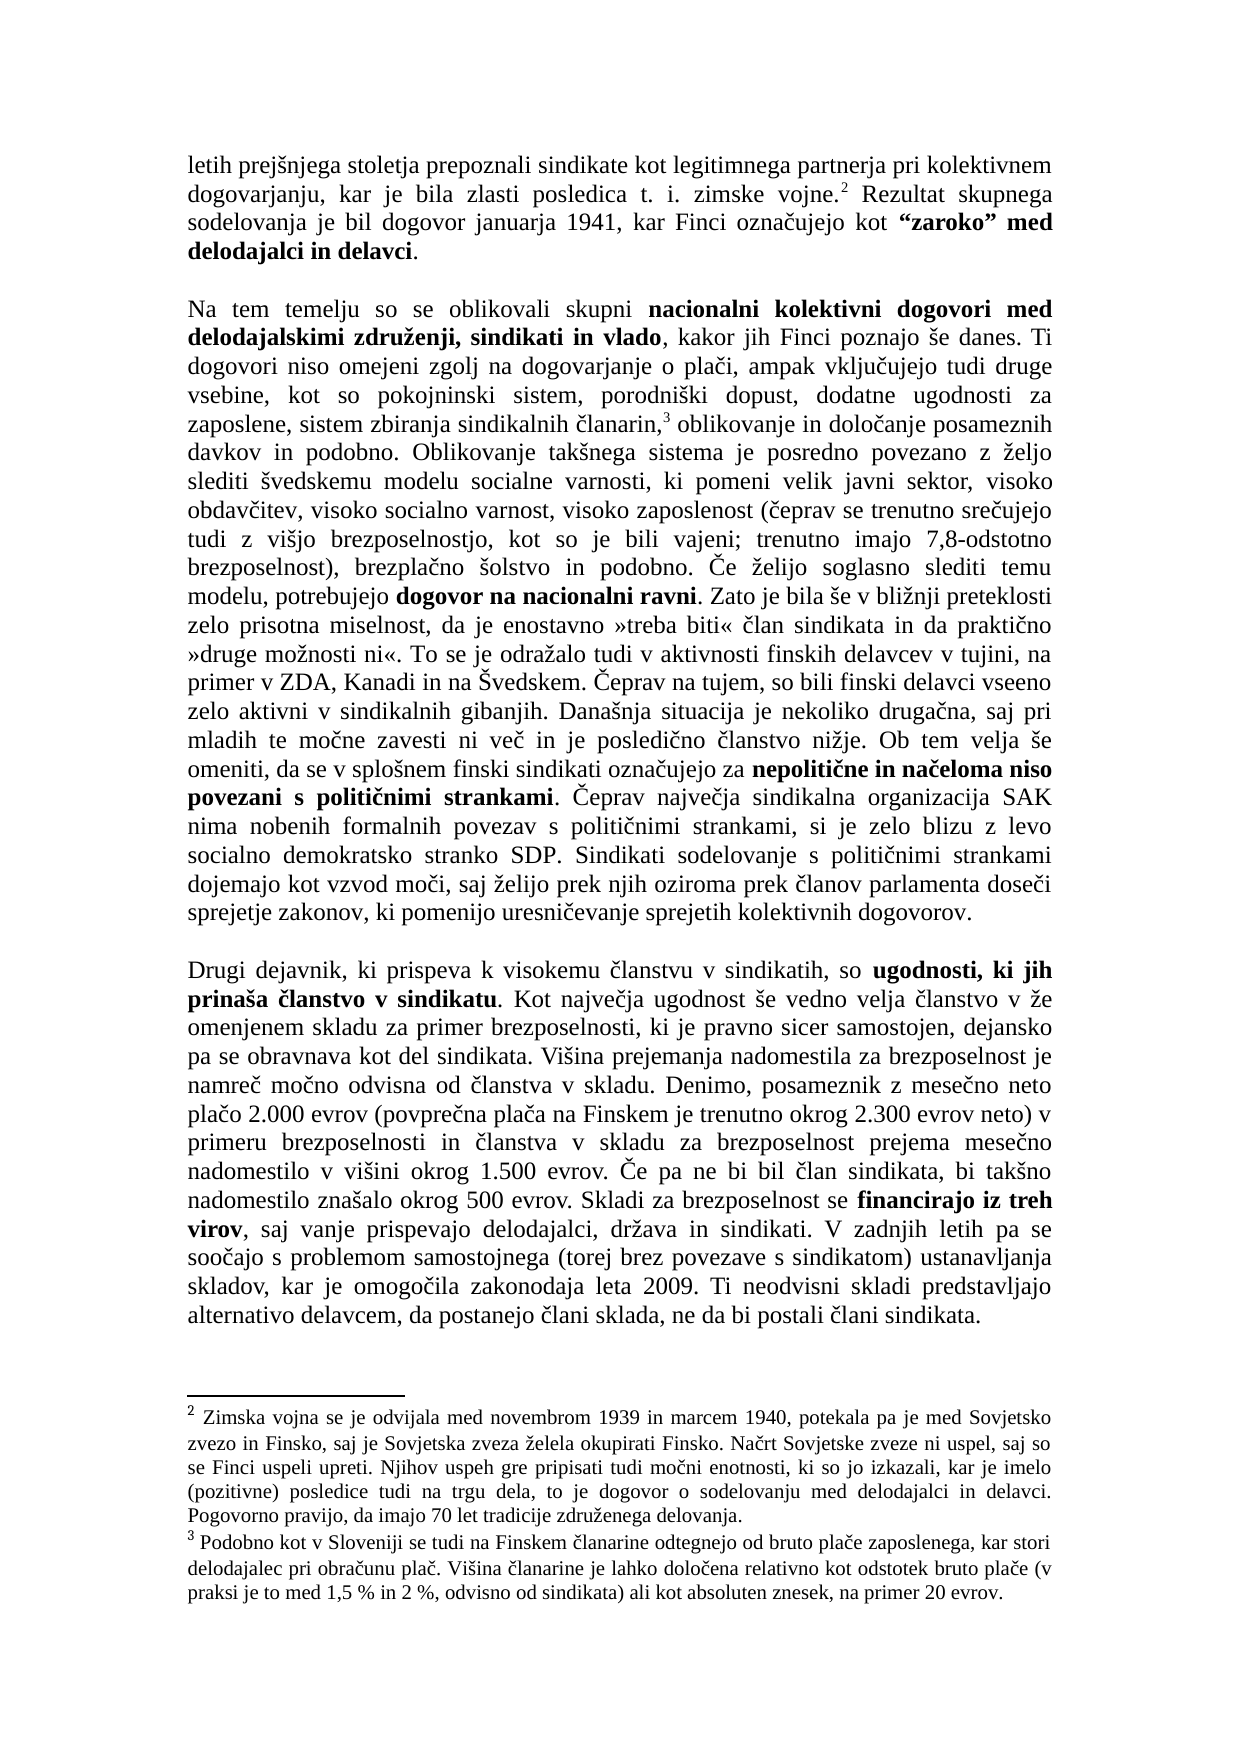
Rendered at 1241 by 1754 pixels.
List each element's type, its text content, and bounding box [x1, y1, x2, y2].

text Na tem temelju so se oblikovali skupni nacionalni kolektivni dogovori med delodajalskimi združenji, sindikati in vlado, kakor jih Finci poznajo še danes. Ti dogovori niso omejeni zgolj na dogovarjanje o plači, ampak vključujejo tudi druge vsebine, kot so pokojninski sistem, porodniški dopust, dodatne ugodnosti za zaposlene, sistem zbiranja sindikalnih članarin, oblikovanje in določanje posameznih davkov in podobno. Oblikovanje takšnega sistema je posredno povezano z željo slediti švedskemu modelu socialne varnosti, ki pomeni velik javni sektor, visoko obdavčitev, visoko socialno varnost, visoko zaposlenost (čeprav se trenutno srečujejo tudi z višjo brezposelnostjo, kot so je bili vajeni; trenutno imajo 7,8-odstotno brezposelnost), brezplačno šolstvo in podobno. Če želijo soglasno slediti temu modelu, potrebujejo dogovor na nacionalni ravni. Zato je bila še v bližnji preteklosti zelo prisotna miselnost, da je enostavno »treba biti« član sindikata in da praktično »druge možnosti ni«. To se je odražalo tudi v aktivnosti finskih delavcev v tujini, na primer v ZDA, Kanadi in na Švedskem. Čeprav na tujem, so bili finski delavci vseeno zelo aktivni v sindikalnih gibanjih. Današnja situacija je nekoliko drugačna, saj pri mladih te močne zavesti ni več in je posledično članstvo nižje. Ob tem velja še omeniti, da se v splošnem finski sindikati označujejo za nepolitične in načeloma niso povezani s političnimi strankami. Čeprav največja sindikalna organizacija SAK nima nobenih formalnih povezav s političnimi strankami, si je zelo blizu z levo socialno demokratsko stranko SDP. Sindikati sodelovanje s političnimi strankami dojemajo kot vzvod moči, saj želijo prek njih oziroma prek članov parlamenta doseči sprejetje zakonov, ki pomenijo uresničevanje sprejetih kolektivnih dogovorov. [187, 294, 1053, 926]
text Drugi dejavnik, ki prispeva k visokemu članstvu v sindikatih, so ugodnosti, ki jih prinaša članstvo v sindikatu. Kot največja ugodnost še vedno velja članstvo v že omenjenem skladu za primer brezposelnosti, ki je pravno sicer samostojen, dejansko pa se obravnava kot del sindikata. Višina prejemanja nadomestila za brezposelnost je namreč močno odvisna od članstva v skladu. Denimo, posameznik z mesečno neto plačo 2.000 evrov (povprečna plača na Finskem je trenutno okrog 2.300 evrov neto) v primeru brezposelnosti in članstva v skladu za brezposelnost prejema mesečno nadomestilo v višini okrog 1.500 evrov. Če pa ne bi bil član sindikata, bi takšno nadomestilo znašalo okrog 500 evrov. Skladi za brezposelnost se financirajo iz treh virov, saj vanje prispevajo delodajalci, država in sindikati. V zadnjih letih pa se soočajo s problemom samostojnega (torej brez povezave s sindikatom) ustanavljanja skladov, kar je omogočila zakonodaja leta 2009. Ti neodvisni skladi predstavljajo alternativo delavcem, da postanejo člani sklada, ne da bi postali člani sindikata. [187, 955, 1053, 1329]
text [187, 150, 1053, 265]
